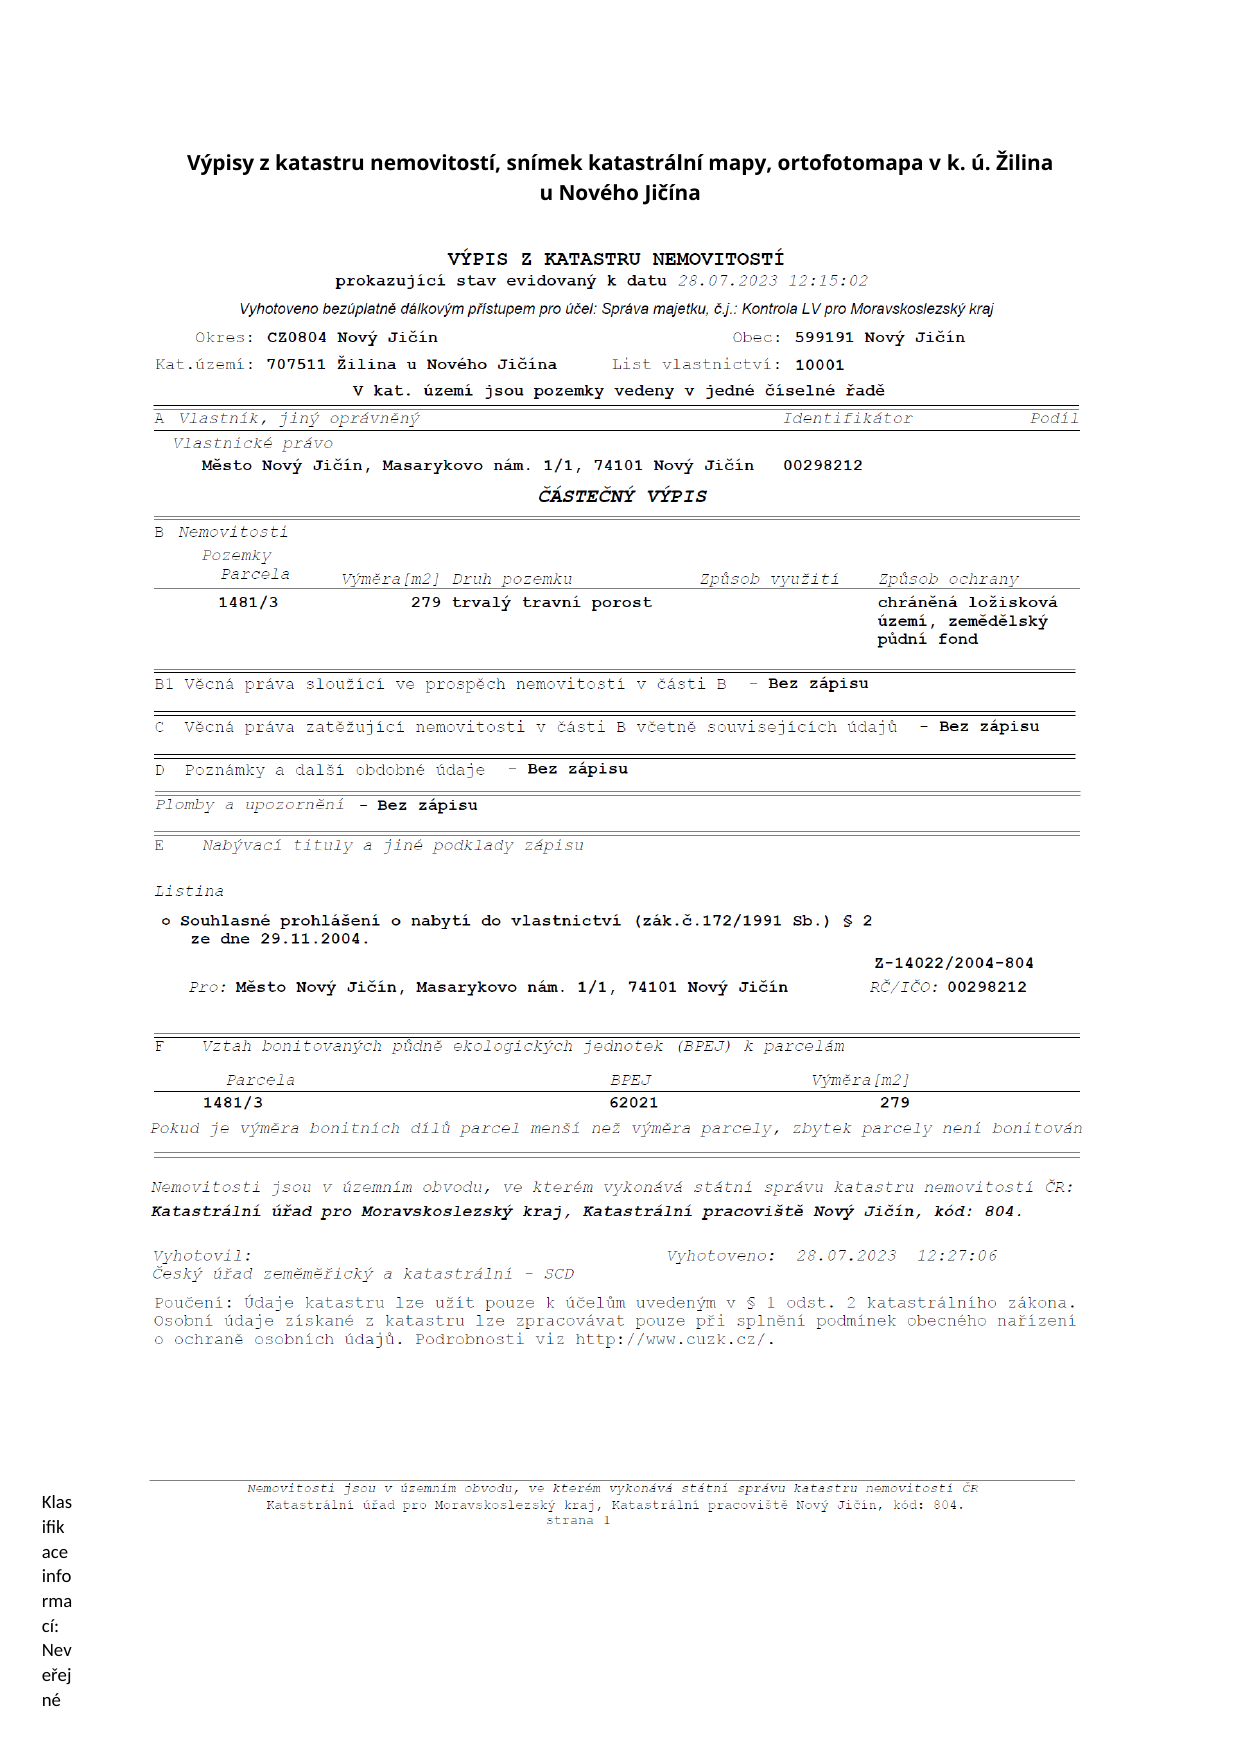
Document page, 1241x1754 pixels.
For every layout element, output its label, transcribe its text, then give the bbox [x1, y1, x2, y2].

text Výpisy z katastru nemovitostí, snímek katastrální mapy, ortofotomapa v k. ú. Žilina u Nového Jičína [148, 148, 1093, 207]
